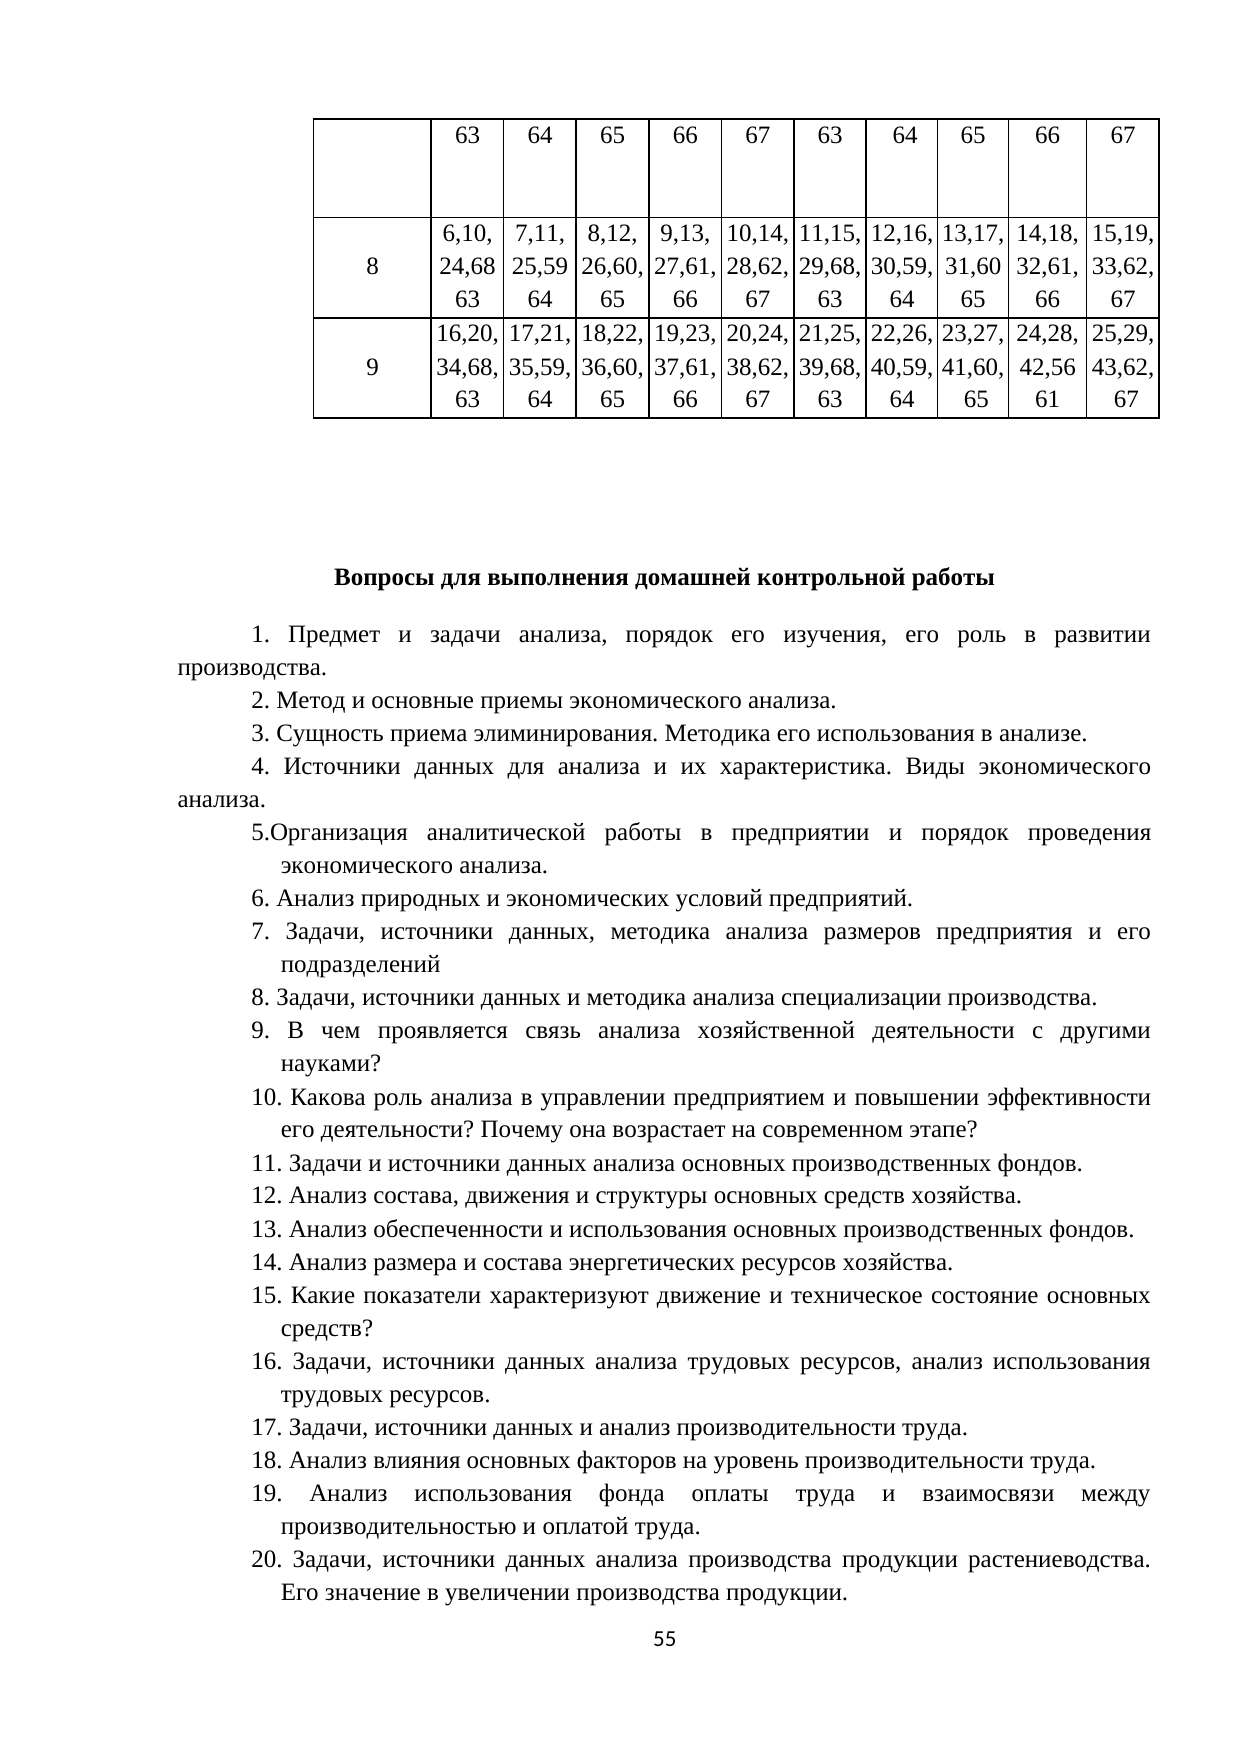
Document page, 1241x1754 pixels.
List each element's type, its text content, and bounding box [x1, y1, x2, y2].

text 15. Какие показатели характеризуют движение и техническое состояние основных средств? [251, 1280, 1152, 1341]
text 14. Анализ размера и состава энергетических ресурсов хозяйства. [251, 1247, 1152, 1275]
text 13. Анализ обеспеченности и использования основных производственных фондов. [251, 1214, 1152, 1242]
text 17. Задачи, источники данных и анализ производительности труда. [251, 1412, 1152, 1441]
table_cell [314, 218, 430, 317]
text 2. Метод и основные приемы экономического анализа. [177, 685, 1152, 714]
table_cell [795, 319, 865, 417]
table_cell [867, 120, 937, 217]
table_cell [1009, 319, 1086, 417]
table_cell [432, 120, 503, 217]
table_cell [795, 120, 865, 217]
text 6. Анализ природных и экономических условий предприятий. [251, 883, 1152, 912]
text 16. Задачи, источники данных анализа трудовых ресурсов, анализ использования трудовых ресурсов. [251, 1346, 1152, 1407]
text 18. Анализ влияния основных факторов на уровень производительности труда. [251, 1445, 1152, 1473]
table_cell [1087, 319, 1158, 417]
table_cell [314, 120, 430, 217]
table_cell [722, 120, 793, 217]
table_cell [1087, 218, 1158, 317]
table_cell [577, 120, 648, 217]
text 4. Источники данных для анализа и их характеристика. Виды экономического анализа. [177, 751, 1152, 813]
text 8. Задачи, источники данных и методика анализа специализации производства. [251, 982, 1152, 1011]
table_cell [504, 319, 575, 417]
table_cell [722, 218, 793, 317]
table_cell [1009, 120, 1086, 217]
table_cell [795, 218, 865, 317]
text 7. Задачи, источники данных, методика анализа размеров предприятия и его подразделений [251, 916, 1152, 978]
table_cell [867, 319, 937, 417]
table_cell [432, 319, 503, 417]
text 10. Какова роль анализа в управлении предприятием и повышении эффективности его деятельности? Почему она возрастает на современном этапе? [251, 1082, 1152, 1143]
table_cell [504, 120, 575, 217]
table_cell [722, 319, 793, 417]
text 9. В чем проявляется связь анализа хозяйственной деятельности с другими науками? [251, 1016, 1152, 1077]
text Вопросы для выполнения домашней контрольной работы [177, 562, 1152, 591]
text 5.Организация аналитической работы в предприятии и порядок проведения экономического анализа. [251, 817, 1152, 879]
text 1. Предмет и задачи анализа, порядок его изучения, его роль в развитии производства. [177, 619, 1152, 681]
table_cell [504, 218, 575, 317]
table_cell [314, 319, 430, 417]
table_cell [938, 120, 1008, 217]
text 12. Анализ состава, движения и структуры основных средств хозяйства. [251, 1181, 1152, 1209]
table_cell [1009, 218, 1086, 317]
text 3. Сущность приема элиминирования. Методика его использования в анализе. [177, 718, 1152, 747]
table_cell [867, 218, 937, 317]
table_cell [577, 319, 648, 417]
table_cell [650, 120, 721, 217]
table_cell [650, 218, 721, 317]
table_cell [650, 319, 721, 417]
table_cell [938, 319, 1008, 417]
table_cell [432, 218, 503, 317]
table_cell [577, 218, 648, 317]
text 20. Задачи, источники данных анализа производства продукции растениеводства. Его значение в увеличении производства продукции. [251, 1544, 1152, 1606]
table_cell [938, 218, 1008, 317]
text 19. Анализ использования фонда оплаты труда и взаимосвязи между производительностью и оплатой труда. [251, 1478, 1152, 1539]
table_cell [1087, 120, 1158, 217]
text 11. Задачи и источники данных анализа основных производственных фондов. [251, 1148, 1152, 1176]
